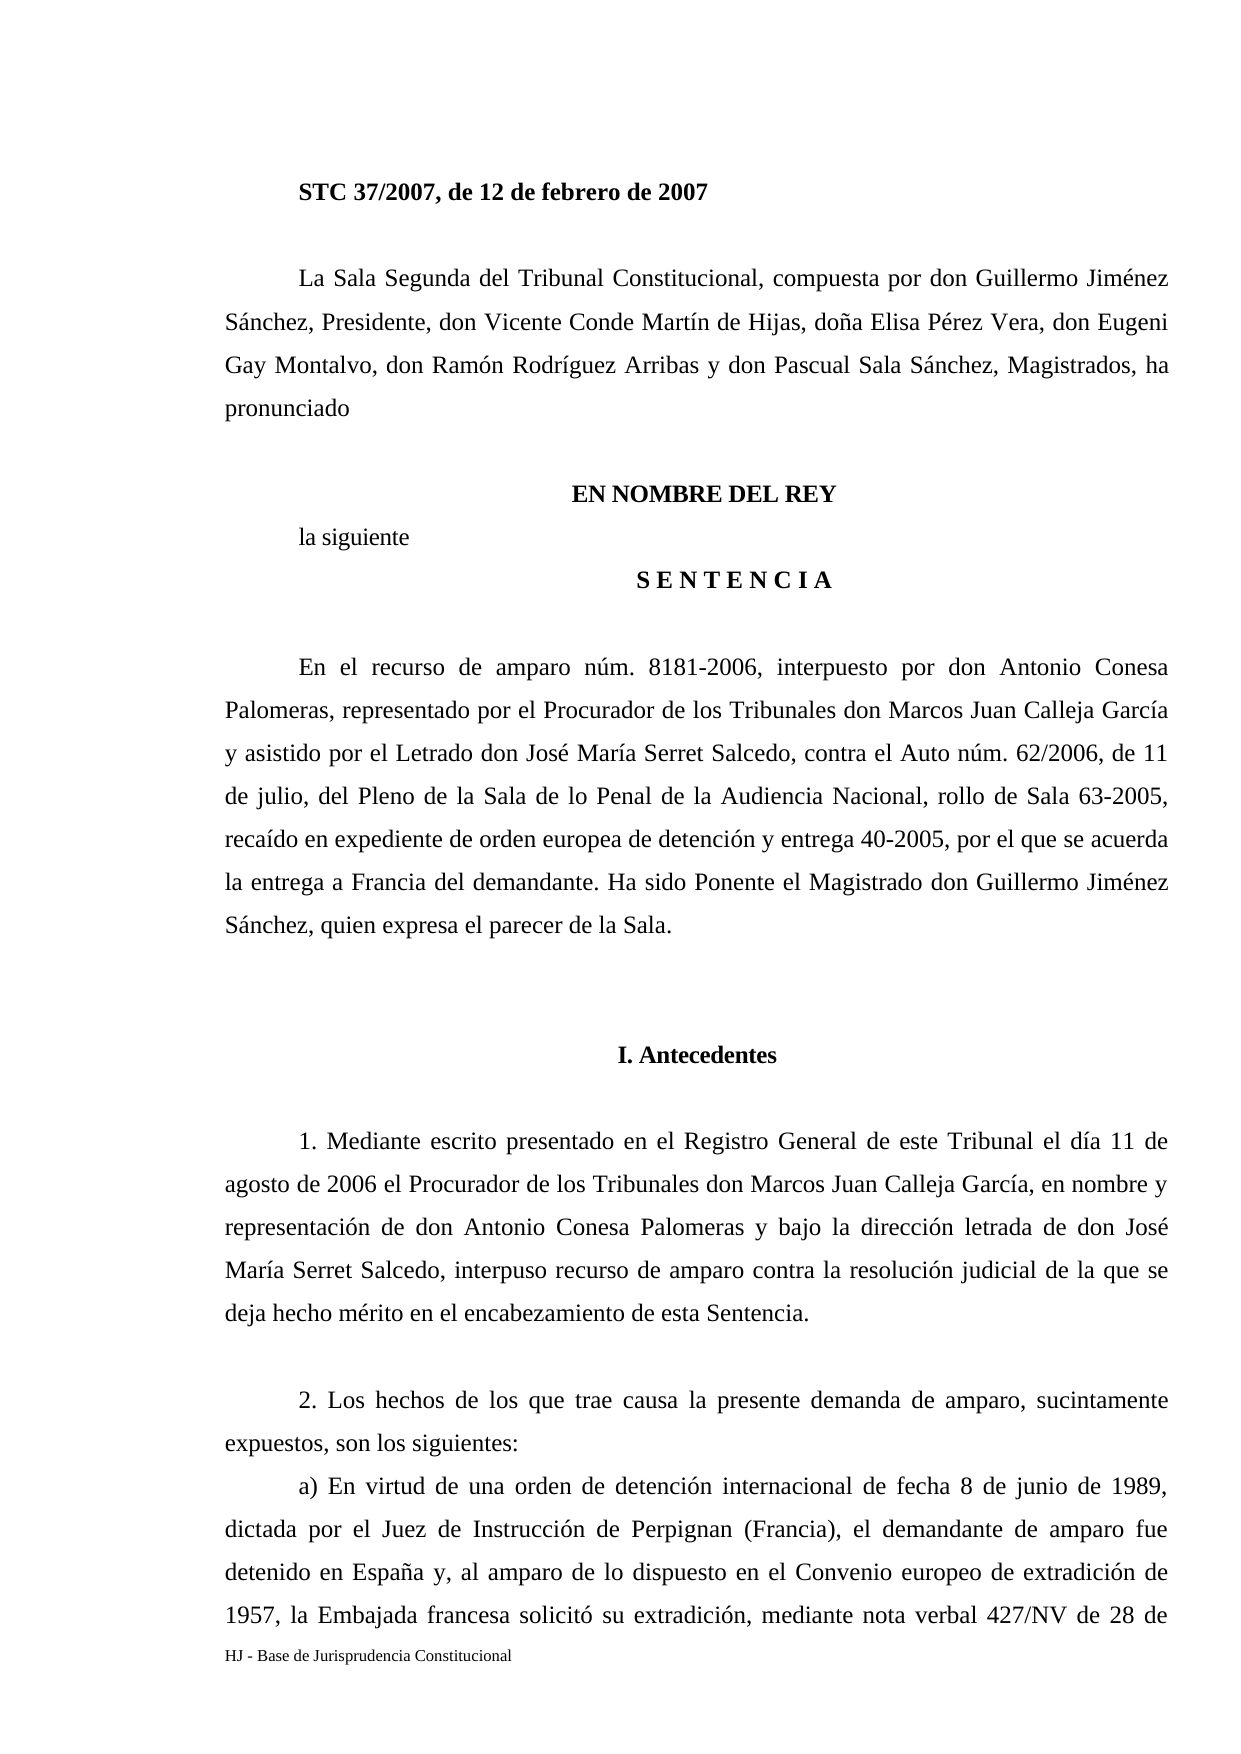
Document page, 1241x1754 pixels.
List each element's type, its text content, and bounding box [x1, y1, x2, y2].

text STC 37/2007, de 12 de febrero de 2007 [224, 177, 1169, 206]
text 2. Los hechos de los que trae causa la presente demanda de amparo, sucintamente expuestos, son los siguientes: [224, 1385, 1169, 1457]
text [224, 1471, 1169, 1629]
text La Sala Segunda del Tribunal Constitucional, compuesta por don Guillermo Jiménez Sánchez, Presidente, don Vicente Conde Martín de Hijas, doña Elisa Pérez Vera, don Eugeni Gay Montalvo, don Ramón Rodríguez Arribas y don Pascual Sala Sánchez, Magistrados, ha pronunciado [224, 263, 1169, 422]
text I. Antecedentes [224, 1040, 1169, 1068]
text S E N T E N C I A [224, 565, 1169, 594]
text EN NOMBRE DEL REY [224, 479, 1110, 508]
text 1. Mediante escrito presentado en el Registro General de este Tribunal el día 11 de agosto de 2006 el Procurador de los Tribunales don Marcos Juan Calleja García, en nombre y representación de don Antonio Conesa Palomeras y bajo la dirección letrada de don José María Serret Salcedo, interpuso recurso de amparo contra la resolución judicial de la que se deja hecho mérito en el encabezamiento de esta Sentencia. [224, 1126, 1169, 1327]
text la siguiente [224, 522, 1110, 551]
text En el recurso de amparo núm. 8181-2006, interpuesto por don Antonio Conesa Palomeras, representado por el Procurador de los Tribunales don Marcos Juan Calleja García y asistido por el Letrado don José María Serret Salcedo, contra el Auto núm. 62/2006, de 11 de julio, del Pleno de la Sala de lo Penal de la Audiencia Nacional, rollo de Sala 63-2005, recaído en expediente de orden europea de detención y entrega 40-2005, por el que se acuerda la entrega a Francia del demandante. Ha sido Ponente el Magistrado don Guillermo Jiménez Sánchez, quien expresa el parecer de la Sala. [224, 652, 1169, 939]
